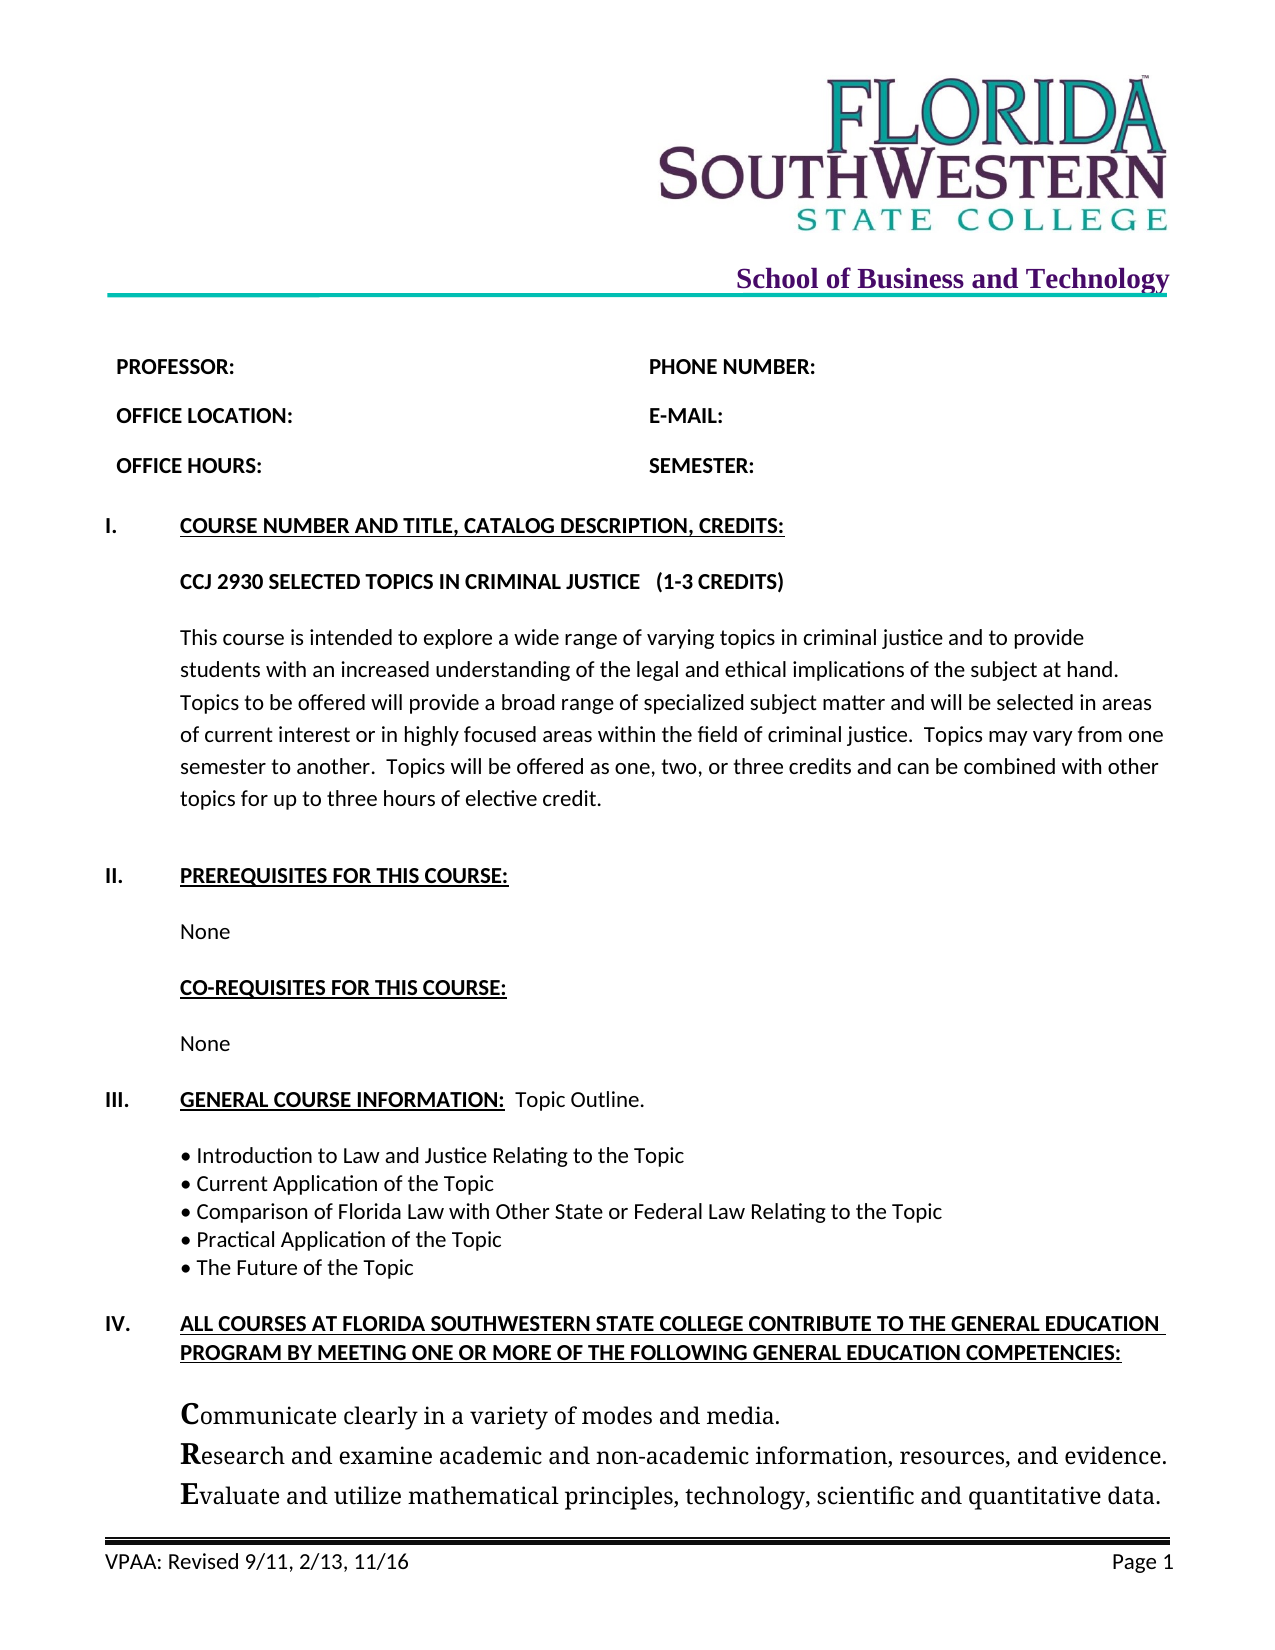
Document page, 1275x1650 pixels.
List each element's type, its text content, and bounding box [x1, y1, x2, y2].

picture [657, 75, 1170, 233]
text CCJ 2930 SELECTED TOPICS IN CRIMINAL JUSTICE (1-3 CREDITS) [180, 567, 1170, 595]
text • Introduction to Law and Justice Relating to the Topic [180, 1141, 1170, 1169]
text None [180, 917, 1170, 945]
list PREREQUISITES FOR THIS COURSE: [105, 861, 1170, 889]
text This course is intended to explore a wide range of varying topics in criminal justice and to provide students with an increased understanding of the legal and ethical implications of the subject at hand. Topics to be offered will provide a broad range of specialized subject matter and will be selected in areas of current interest or in highly focused areas within the field of criminal justice. Topics may vary from one semester to another. Topics will be offered as one, two, or three credits and can be combined with other topics for up to three hours of elective credit. [180, 623, 1170, 812]
text None [180, 1029, 1170, 1057]
text CO-REQUISITES FOR THIS COURSE: [105, 973, 1170, 1001]
text Evaluate and utilize mathematical principles, technology, scientific and quantitative data. [180, 1473, 1170, 1513]
text • Comparison of Florida Law with Other State or Federal Law Relating to the Topic [180, 1197, 1170, 1226]
list COURSE NUMBER AND TITLE, CATALOG DESCRIPTION, CREDITS: [105, 511, 1170, 539]
table_cell OFFICE LOCATION: [105, 401, 638, 451]
table_header PROFESSOR: [105, 352, 638, 401]
table_header PHONE NUMBER: [638, 352, 1170, 401]
list All courses at Florida SouthWestern State College contribute to the general education program by meeting one or more of the following general education competencies: [105, 1309, 1170, 1366]
table_cell OFFICE HOURS: [105, 451, 638, 483]
text • The Future of the Topic [180, 1253, 1170, 1282]
table_cell SEMESTER: [638, 451, 1170, 483]
text Communicate clearly in a variety of modes and media. [180, 1394, 1170, 1433]
text • Practical Application of the Topic [180, 1226, 1170, 1253]
list GENERAL COURSE INFORMATION: Topic Outline. [105, 1085, 1170, 1113]
text • Current Application of the Topic [180, 1169, 1170, 1197]
table_cell E-MAIL: [638, 401, 1170, 451]
text Research and examine academic and non-academic information, resources, and evidence. [180, 1433, 1170, 1473]
